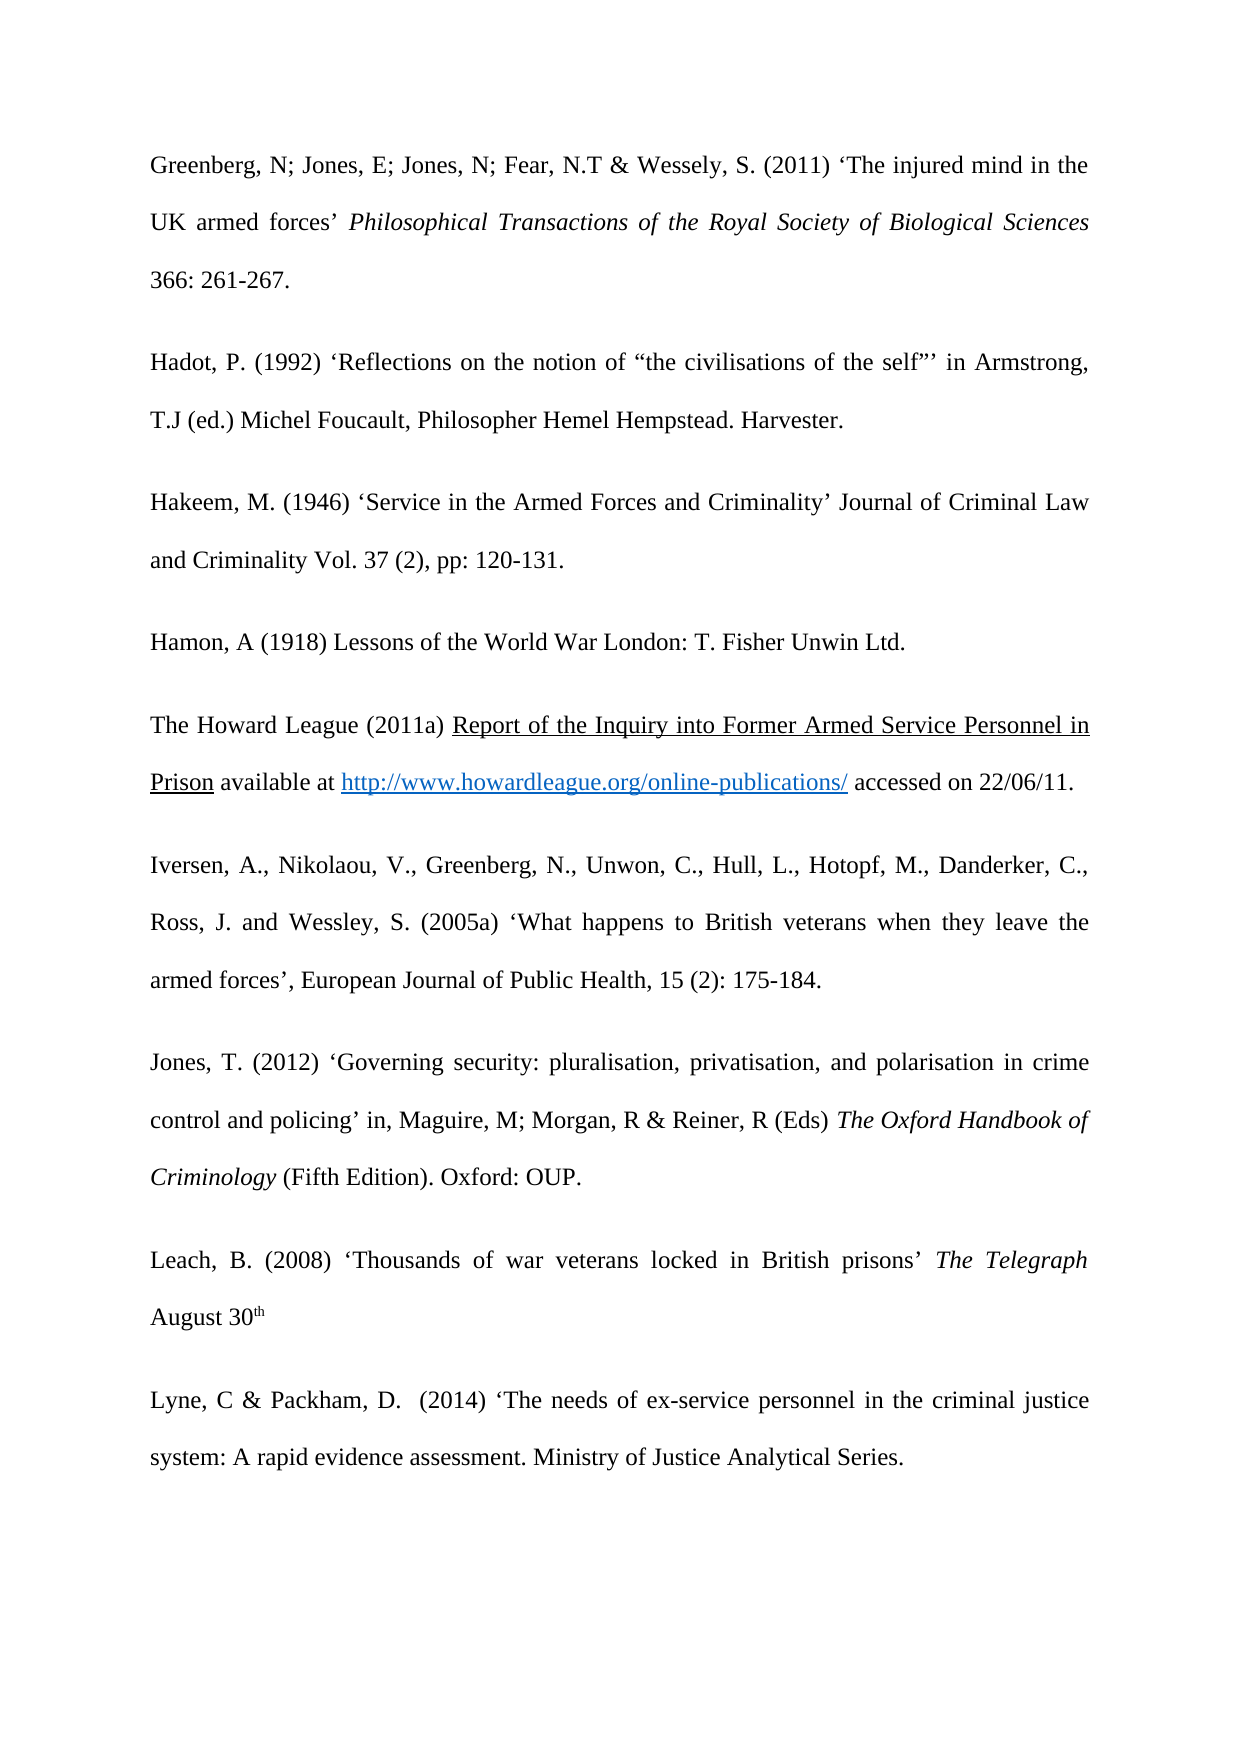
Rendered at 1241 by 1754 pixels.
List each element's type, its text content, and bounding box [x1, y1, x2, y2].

text The Howard League (2011a) Report of the Inquiry into Former Armed Service Personnel in Prison available at http://www.howardleague.org/online-publications/ accessed on 22/06/11. [150, 710, 1090, 796]
text Hakeem, M. (1946) ‘Service in the Armed Forces and Criminality’ Journal of Criminal Law and Criminality Vol. 37 (2), pp: 120-131. [150, 487, 1090, 574]
text Leach, B. (2008) ‘Thousands of war veterans locked in British prisons’ The Telegraph August 30th [150, 1245, 1090, 1331]
text Hadot, P. (1992) ‘Reflections on the notion of “the civilisations of the self”’ in Armstrong, T.J (ed.) Michel Foucault, Philosopher Hemel Hempstead. Harvester. [150, 347, 1090, 434]
text Jones, T. (2012) ‘Governing security: pluralisation, privatisation, and polarisation in crime control and policing’ in, Maguire, M; Morgan, R & Reiner, R (Eds) The Oxford Handbook of Criminology (Fifth Edition). Oxford: OUP. [150, 1047, 1090, 1191]
text Greenberg, N; Jones, E; Jones, N; Fear, N.T & Wessely, S. (2011) ‘The injured mind in the UK armed forces’ Philosophical Transactions of the Royal Society of Biological Sciences 366: 261-267. [150, 150, 1090, 294]
text Lyne, C & Packham, D. (2014) ‘The needs of ex-service personnel in the criminal justice system: A rapid evidence assessment. Ministry of Justice Analytical Series. [150, 1385, 1090, 1471]
text Hamon, A (1918) Lessons of the World War London: T. Fisher Unwin Ltd. [150, 627, 1090, 656]
text Iversen, A., Nikolaou, V., Greenberg, N., Unwon, C., Hull, L., Hotopf, M., Danderker, C., Ross, J. and Wessley, S. (2005a) ‘What happens to British veterans when they leave the armed forces’, European Journal of Public Health, 15 (2): 175-184. [150, 850, 1090, 994]
